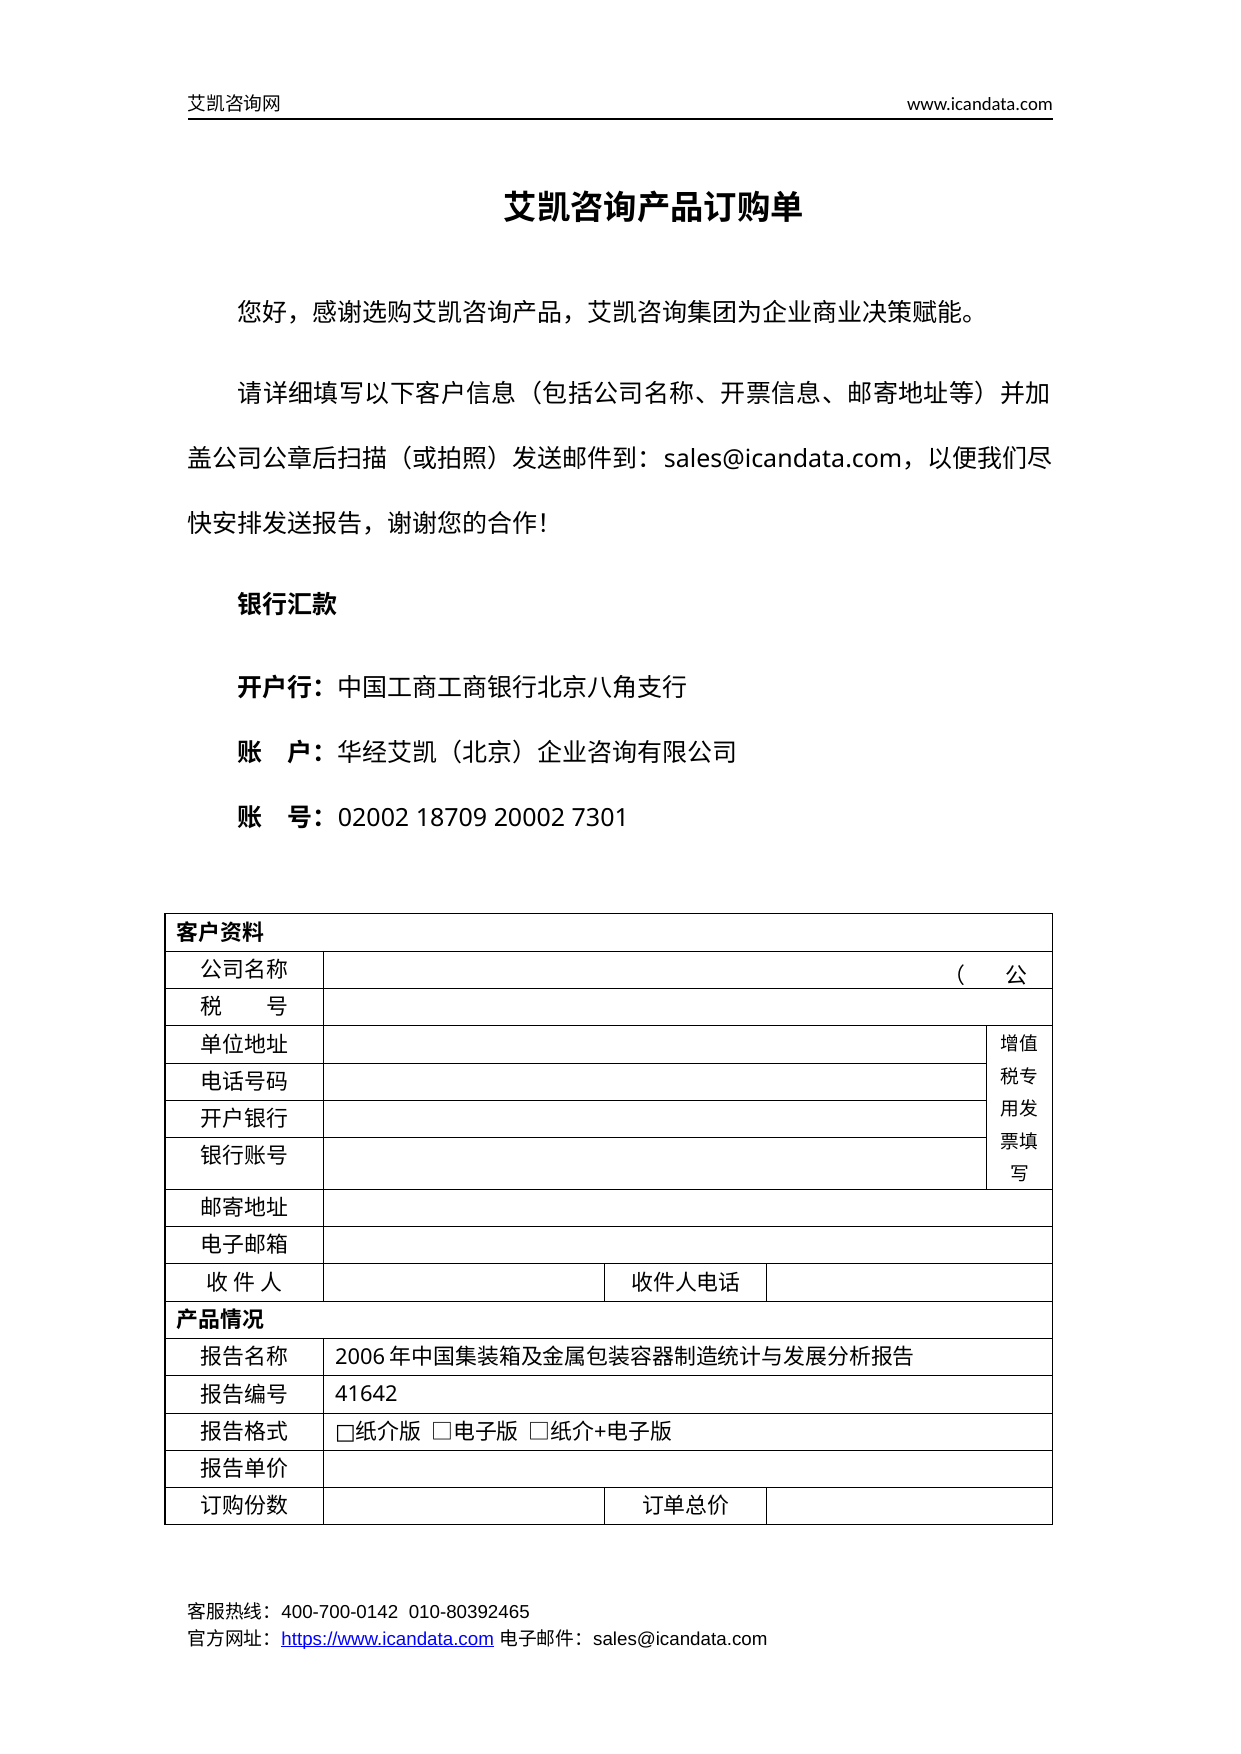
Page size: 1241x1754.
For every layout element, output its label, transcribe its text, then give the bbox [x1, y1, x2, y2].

table_cell 开户银行 [166, 1101, 323, 1137]
text 银行汇款 [187, 570, 1053, 635]
table_cell 2006年中国集装箱及金属包装容器制造统计与发展分析报告 [324, 1339, 1052, 1375]
table_cell [324, 1264, 604, 1301]
table_cell 产品情况 [166, 1302, 1052, 1338]
table_cell 公司名称 [166, 952, 323, 988]
table_cell 报告编号 [166, 1376, 323, 1412]
table_cell 收件人电话 [605, 1264, 766, 1301]
table_cell [324, 952, 1052, 988]
table_cell [324, 1138, 986, 1189]
table_cell 税 号 [166, 989, 323, 1025]
table_cell 报告单价 [166, 1451, 323, 1487]
table_cell [324, 1227, 1052, 1263]
table_cell [324, 1190, 1052, 1226]
table_cell □纸介版 □电子版 □纸介+电子版 [324, 1414, 1052, 1450]
table_cell 邮寄地址 [166, 1190, 323, 1226]
text 账 户：华经艾凯（北京）企业咨询有限公司 [187, 718, 1053, 783]
table_cell 订单总价 [605, 1488, 766, 1524]
table_cell [324, 1101, 986, 1137]
table_cell [324, 1026, 986, 1062]
table_cell [324, 1451, 1052, 1487]
text 请详细填写以下客户信息（包括公司名称、开票信息、邮寄地址等）并加盖公司公章后扫描（或拍照）发送邮件到：sales@icandata.com，以便我们尽快安排发送报告，谢谢您的合作！ [187, 359, 1053, 554]
table_cell [767, 1488, 1052, 1524]
table_cell [767, 1264, 1052, 1301]
table_cell 收 件 人 [166, 1264, 323, 1301]
table_cell 报告名称 [166, 1339, 323, 1375]
table_cell [324, 1488, 604, 1524]
table_cell 增值税专用发票填写 [987, 1026, 1052, 1189]
table_cell [324, 989, 1052, 1025]
table_cell 41642 [324, 1376, 1052, 1412]
table_cell 电话号码 [166, 1064, 323, 1100]
text 您好，感谢选购艾凯咨询产品，艾凯咨询集团为企业商业决策赋能。 [187, 278, 1053, 343]
table_cell 单位地址 [166, 1026, 323, 1062]
table_cell 订购份数 [166, 1488, 323, 1524]
table_cell 银行账号 [166, 1138, 323, 1189]
table_cell 电子邮箱 [166, 1227, 323, 1263]
table_header 客户资料 [166, 914, 1052, 951]
text 艾凯咨询产品订购单 [187, 172, 1053, 237]
text 开户行：中国工商工商银行北京八角支行 [187, 653, 1053, 718]
text 账 号：02002 18709 20002 7301 [187, 783, 1053, 848]
table_cell [324, 1064, 986, 1100]
table_cell 报告格式 [166, 1414, 323, 1450]
